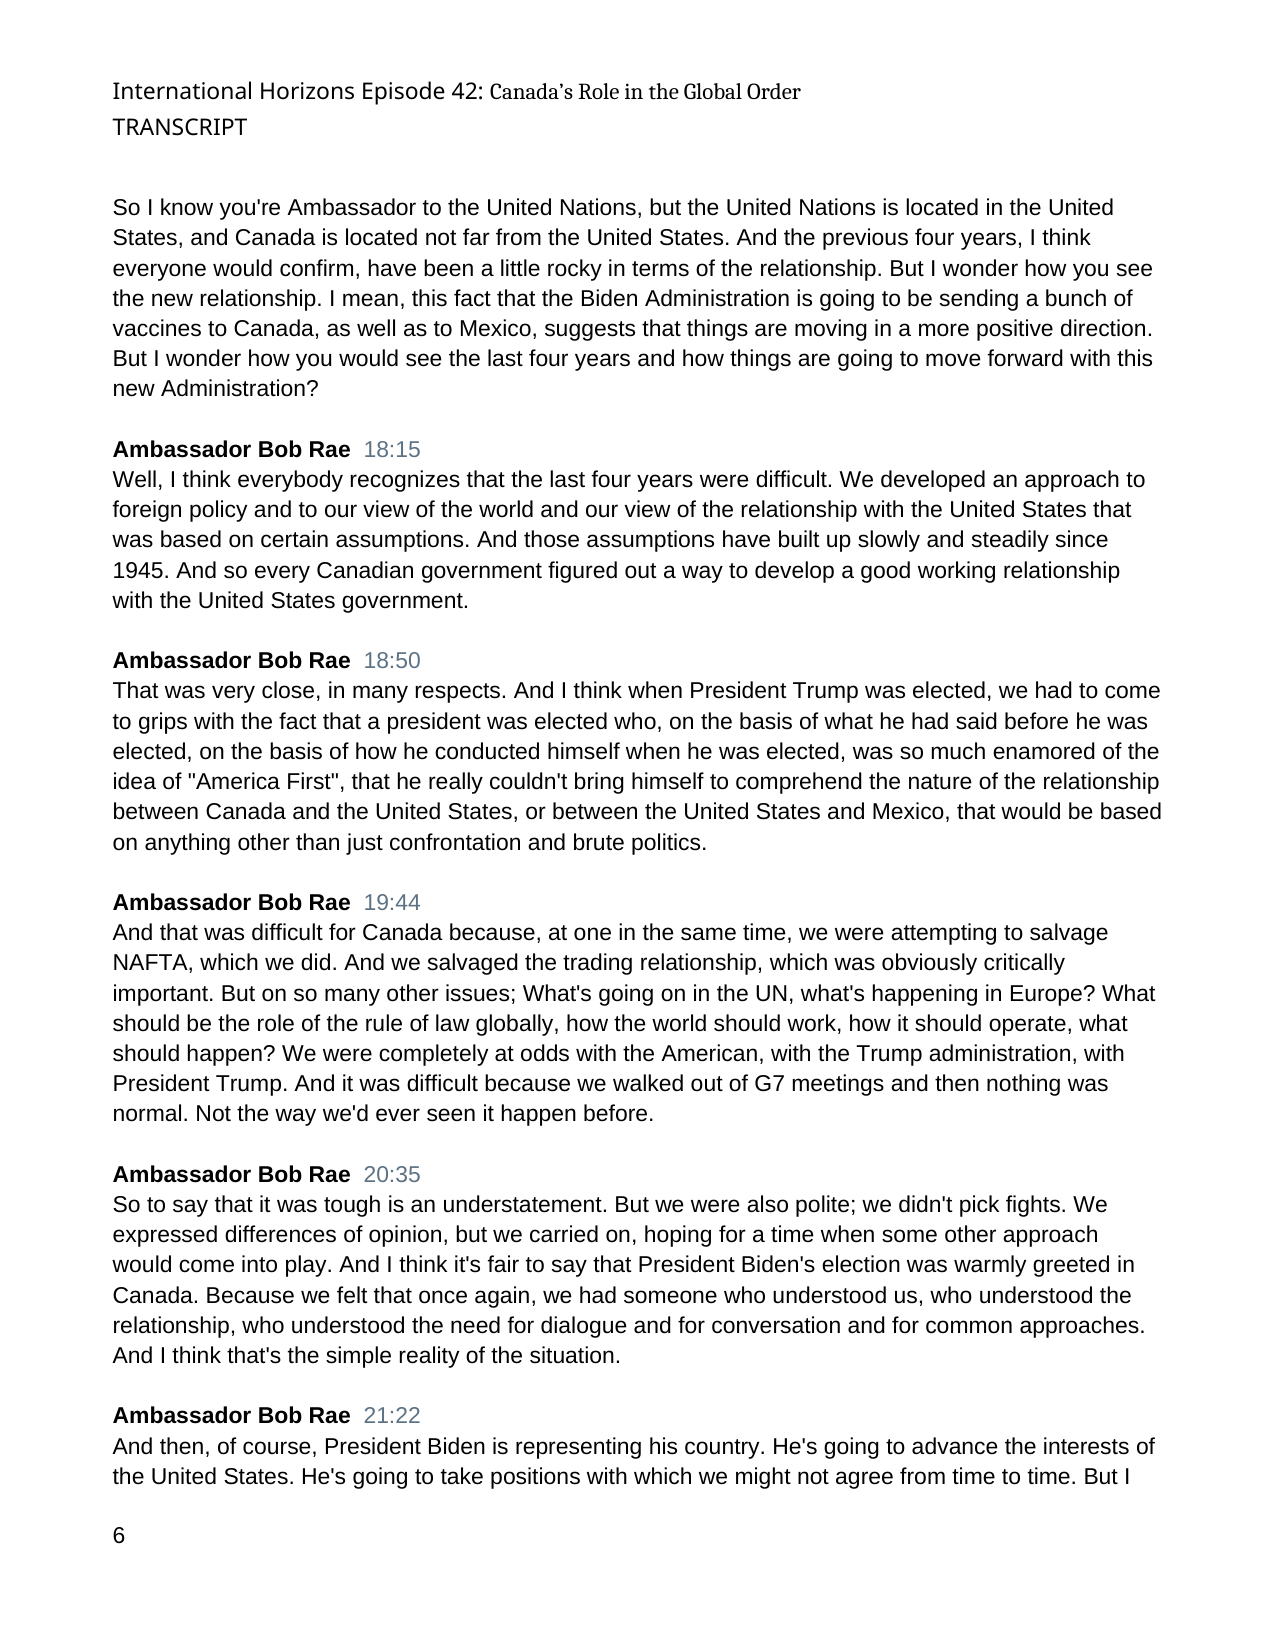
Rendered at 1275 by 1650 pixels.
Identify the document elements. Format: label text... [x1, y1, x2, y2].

text And that was difficult for Canada because, at one in the same time, we were attempting to salvage NAFTA, which we did. And we salvaged the trading relationship, which was obviously critically important. But on so many other issues; What's going on in the UN, what's happening in Europe? What should be the role of the rule of law globally, how the world should work, how it should operate, what should happen? We were completely at odds with the American, with the Trump administration, with President Trump. And it was difficult because we walked out of G7 meetings and then nothing was normal. Not the way we'd ever seen it happen before. [112, 919, 1162, 1127]
text Ambassador Bob Rae 20:35 [112, 1161, 1162, 1187]
text Well, I think everybody recognizes that the last four years were difficult. We developed an approach to foreign policy and to our view of the world and our view of the relationship with the United States that was based on certain assumptions. And those assumptions have built up slowly and steadily since 1945. And so every Canadian government figured out a way to develop a good working relationship with the United States government. [112, 466, 1162, 613]
text So to say that it was tough is an understatement. But we were also polite; we didn't pick fights. We expressed differences of opinion, but we carried on, hoping for a time when some other approach would come into play. And I think it's fair to say that President Biden's election was warmly greeted in Canada. Because we felt that once again, we had someone who understood us, who understood the relationship, who understood the need for dialogue and for conversation and for common approaches. And I think that's the simple reality of the situation. [112, 1191, 1162, 1368]
text Ambassador Bob Rae 19:44 [112, 889, 1162, 915]
text So I know you're Ambassador to the United Nations, but the United Nations is located in the United States, and Canada is located not far from the United States. And the previous four years, I think everyone would confirm, have been a little rocky in terms of the relationship. But I wonder how you see the new relationship. I mean, this fact that the Biden Administration is going to be sending a bunch of vaccines to Canada, as well as to Mexico, suggests that things are moving in a more positive direction. But I wonder how you would see the last four years and how things are going to move forward with this new Administration? [112, 194, 1162, 402]
text Ambassador Bob Rae 18:50 [112, 647, 1162, 673]
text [112, 1433, 1162, 1489]
text Ambassador Bob Rae 18:15 [112, 436, 1162, 462]
text Ambassador Bob Rae 21:22 [112, 1402, 1162, 1429]
text That was very close, in many respects. And I think when President Trump was elected, we had to come to grips with the fact that a president was elected who, on the basis of what he had said before he was elected, on the basis of how he conducted himself when he was elected, was so much enamored of the idea of "America First", that he really couldn't bring himself to comprehend the nature of the relationship between Canada and the United States, or between the United States and Mexico, that would be based on anything other than just confrontation and brute politics. [112, 677, 1162, 855]
